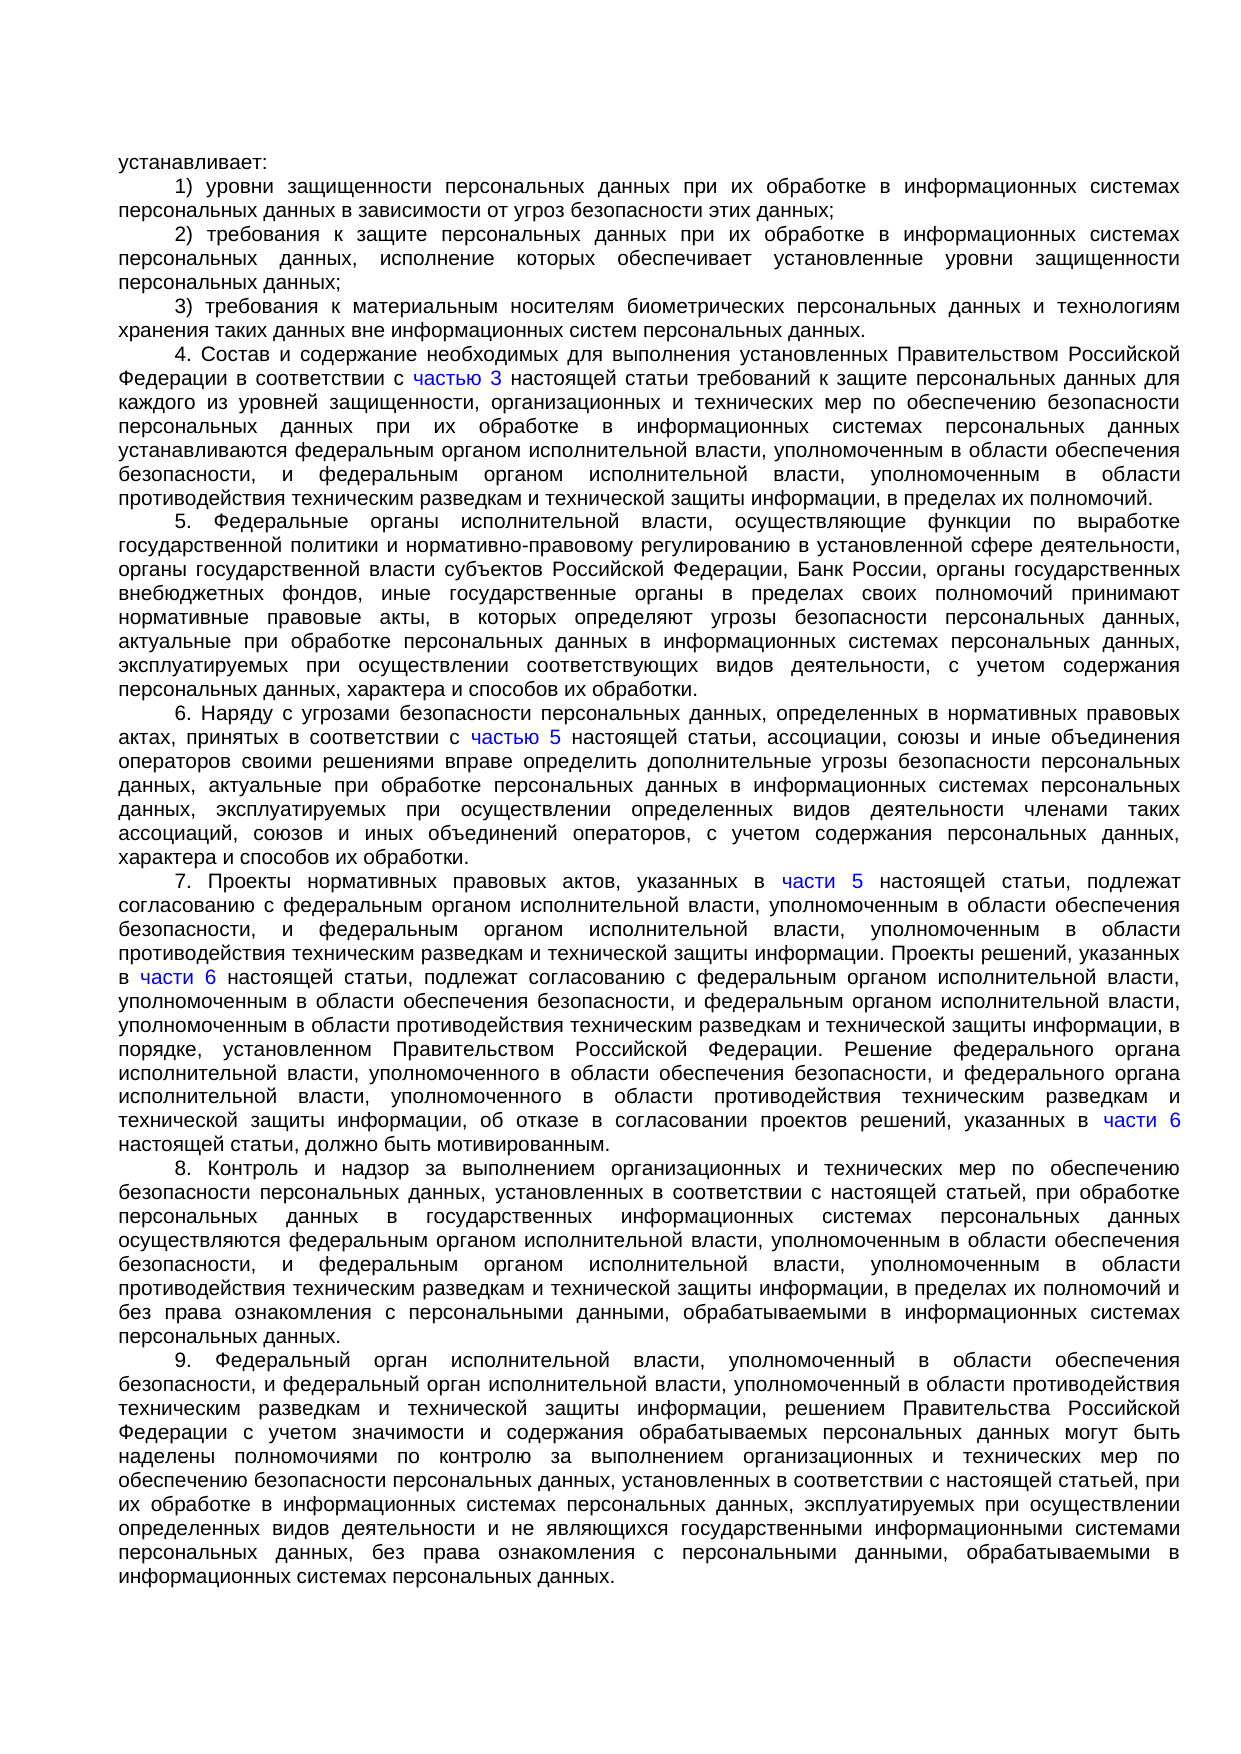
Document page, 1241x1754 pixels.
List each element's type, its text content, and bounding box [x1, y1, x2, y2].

text 1) уровни защищенности персональных данных при их обработке в информационных системах персональных данных в зависимости от угроз безопасности этих данных; [118, 174, 1181, 222]
text 2) требования к защите персональных данных при их обработке в информационных системах персональных данных, исполнение которых обеспечивает установленные уровни защищенности персональных данных; [118, 222, 1181, 294]
text 3) требования к материальным носителям биометрических персональных данных и технологиям хранения таких данных вне информационных систем персональных данных. [118, 294, 1181, 342]
text 9. Федеральный орган исполнительной власти, уполномоченный в области обеспечения безопасности, и федеральный орган исполнительной власти, уполномоченный в области противодействия техническим разведкам и технической защиты информации, решением Правительства Российской Федерации с учетом значимости и содержания обрабатываемых персональных данных могут быть наделены полномочиями по контролю за выполнением организационных и технических мер по обеспечению безопасности персональных данных, установленных в соответствии с настоящей статьей, при их обработке в информационных системах персональных данных, эксплуатируемых при осуществлении определенных видов деятельности и не являющихся государственными информационными системами персональных данных, без права ознакомления с персональными данными, обрабатываемыми в информационных системах персональных данных. [118, 1348, 1181, 1587]
text 6. Наряду с угрозами безопасности персональных данных, определенных в нормативных правовых актах, принятых в соответствии с частью 5 настоящей статьи, ассоциации, союзы и иные объединения операторов своими решениями вправе определить дополнительные угрозы безопасности персональных данных, актуальные при обработке персональных данных в информационных системах персональных данных, эксплуатируемых при осуществлении определенных видов деятельности членами таких ассоциаций, союзов и иных объединений операторов, с учетом содержания персональных данных, характера и способов их обработки. [118, 701, 1181, 869]
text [118, 150, 1181, 174]
text 8. Контроль и надзор за выполнением организационных и технических мер по обеспечению безопасности персональных данных, установленных в соответствии с настоящей статьей, при обработке персональных данных в государственных информационных системах персональных данных осуществляются федеральным органом исполнительной власти, уполномоченным в области обеспечения безопасности, и федеральным органом исполнительной власти, уполномоченным в области противодействия техническим разведкам и технической защиты информации, в пределах их полномочий и без права ознакомления с персональными данными, обрабатываемыми в информационных системах персональных данных. [118, 1156, 1181, 1348]
text 5. Федеральные органы исполнительной власти, осуществляющие функции по выработке государственной политики и нормативно-правовому регулированию в установленной сфере деятельности, органы государственной власти субъектов Российской Федерации, Банк России, органы государственных внебюджетных фондов, иные государственные органы в пределах своих полномочий принимают нормативные правовые акты, в которых определяют угрозы безопасности персональных данных, актуальные при обработке персональных данных в информационных системах персональных данных, эксплуатируемых при осуществлении соответствующих видов деятельности, с учетом содержания персональных данных, характера и способов их обработки. [118, 509, 1181, 701]
text 7. Проекты нормативных правовых актов, указанных в части 5 настоящей статьи, подлежат согласованию с федеральным органом исполнительной власти, уполномоченным в области обеспечения безопасности, и федеральным органом исполнительной власти, уполномоченным в области противодействия техническим разведкам и технической защиты информации. Проекты решений, указанных в части 6 настоящей статьи, подлежат согласованию с федеральным органом исполнительной власти, уполномоченным в области обеспечения безопасности, и федеральным органом исполнительной власти, уполномоченным в области противодействия техническим разведкам и технической защиты информации, в порядке, установленном Правительством Российской Федерации. Решение федерального органа исполнительной власти, уполномоченного в области обеспечения безопасности, и федерального органа исполнительной власти, уполномоченного в области противодействия техническим разведкам и технической защиты информации, об отказе в согласовании проектов решений, указанных в части 6 настоящей статьи, должно быть мотивированным. [118, 869, 1181, 1156]
text 4. Состав и содержание необходимых для выполнения установленных Правительством Российской Федерации в соответствии с частью 3 настоящей статьи требований к защите персональных данных для каждого из уровней защищенности, организационных и технических мер по обеспечению безопасности персональных данных при их обработке в информационных системах персональных данных устанавливаются федеральным органом исполнительной власти, уполномоченным в области обеспечения безопасности, и федеральным органом исполнительной власти, уполномоченным в области противодействия техническим разведкам и технической защиты информации, в пределах их полномочий. [118, 342, 1181, 509]
